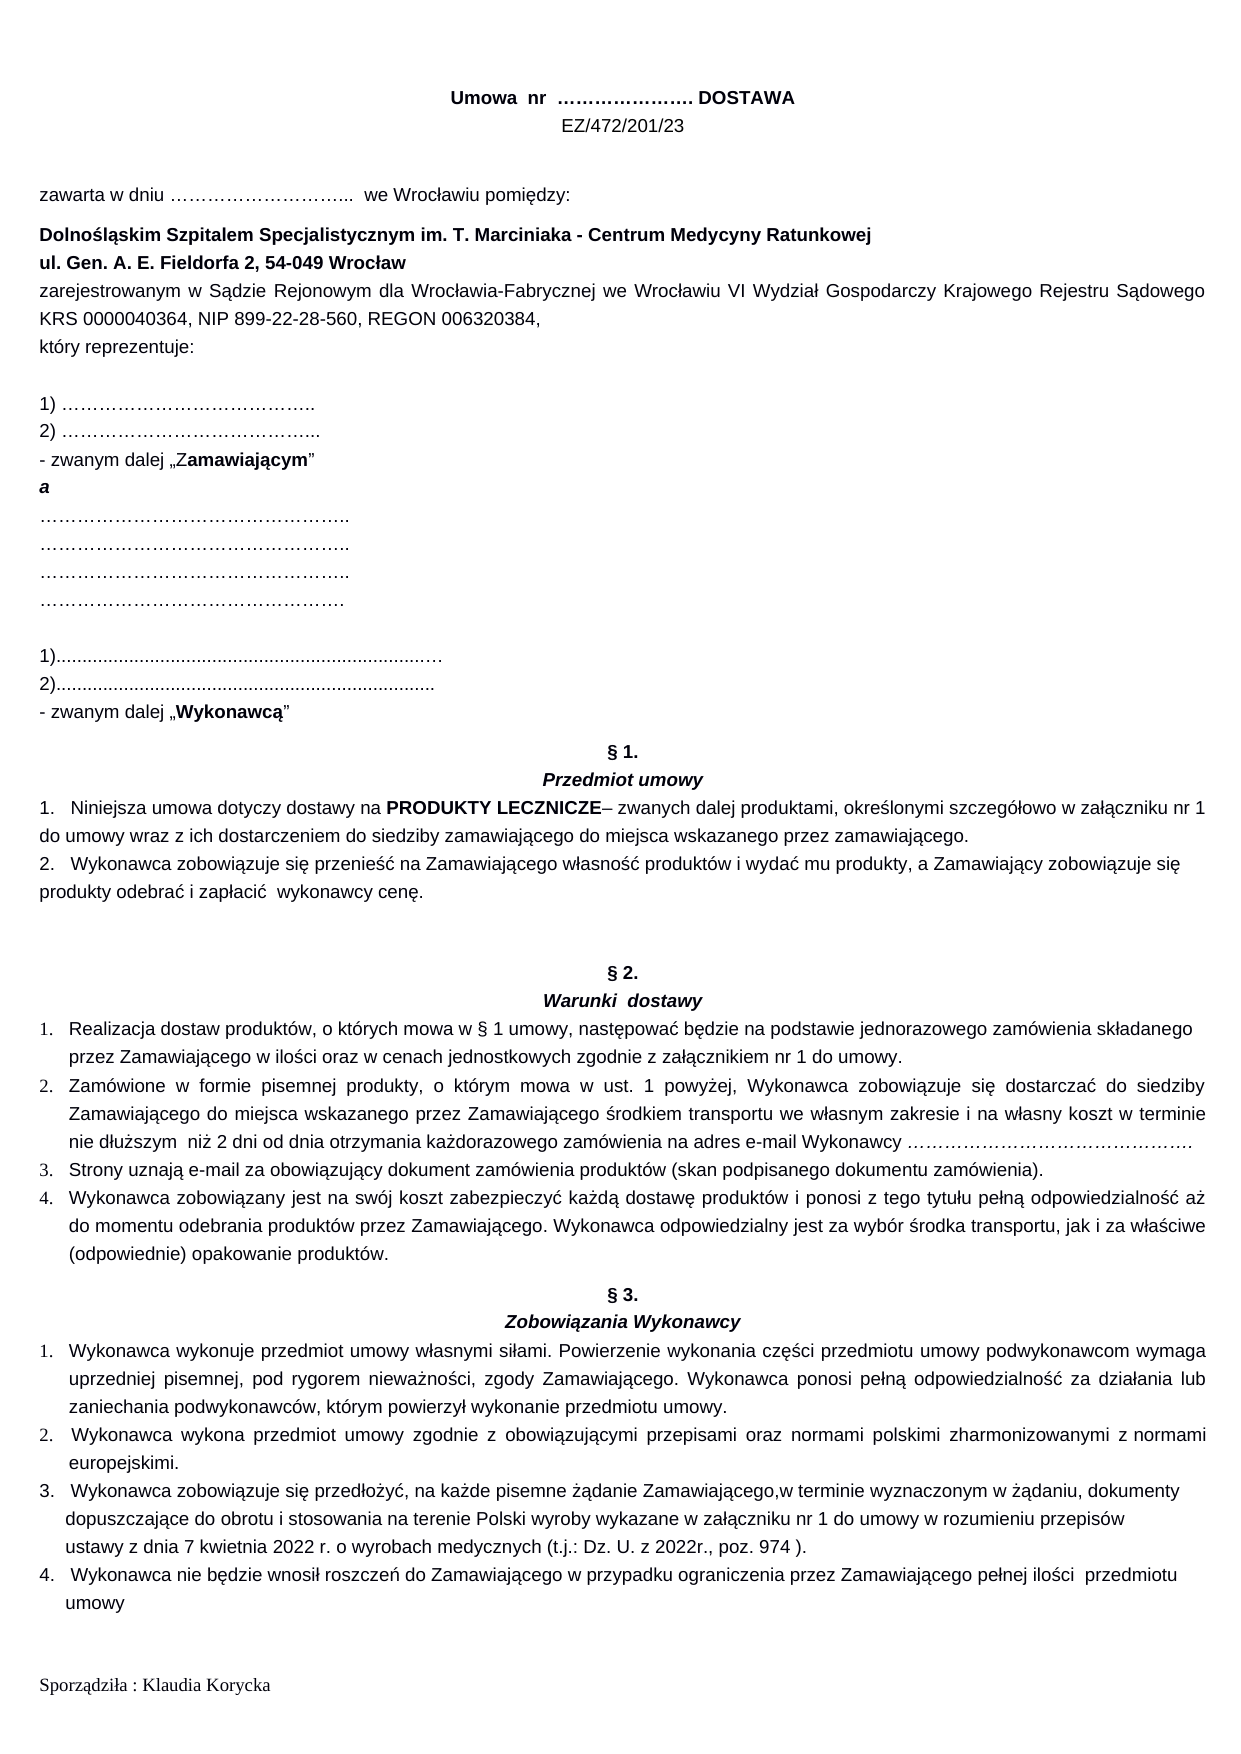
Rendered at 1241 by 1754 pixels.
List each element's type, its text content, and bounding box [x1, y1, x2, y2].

text …………………………………………. [39, 588, 1206, 610]
list Zamówione w formie pisemnej produkty, o którym mowa w ust. 1 powyżej, Wykonawca zobowiązuje się dostarczać do siedziby Zamawiającego do miejsca wskazanego przez Zamawiającego środkiem transportu we własnym zakresie i na własny koszt w terminie nie dłuższym niż 2 dni od dnia otrzymania każdorazowego zamówienia na adres e-mail Wykonawcy ………………………………………. [39, 1074, 1206, 1152]
text ………………………………………….. [39, 504, 1206, 526]
list 3. Wykonawca zobowiązuje się przedłożyć, na każde pisemne żądanie Zamawiającego,w terminie wyznaczonym w żądaniu, dokumenty [39, 1480, 1206, 1501]
text a [39, 476, 1206, 498]
list ustawy z dnia 7 kwietnia 2022 r. o wyrobach medycznych (t.j.: Dz. U. z 2022r., poz. 974 ). [39, 1536, 1206, 1557]
text Zobowiązania Wykonawcy [39, 1311, 1206, 1333]
list Wykonawca wykona przedmiot umowy zgodnie z obowiązującymi przepisami oraz normami polskimi zharmonizowanymi z normami europejskimi. [39, 1423, 1206, 1473]
text Warunki dostawy [39, 990, 1206, 1012]
text 1).......................................................................… [39, 644, 1206, 666]
list 2. Wykonawca zobowiązuje się przenieść na Zamawiającego własność produktów i wydać mu produkty, a Zamawiający zobowiązuje się produkty odebrać i zapłacić wykonawcy cenę. [39, 853, 1206, 903]
list Wykonawca wykonuje przedmiot umowy własnymi siłami. Powierzenie wykonania części przedmiotu umowy podwykonawcom wymaga uprzedniej pisemnej, pod rygorem nieważności, zgody Zamawiającego. Wykonawca ponosi pełną odpowiedzialność za działania lub zaniechania podwykonawców, którym powierzył wykonanie przedmiotu umowy. [39, 1339, 1206, 1417]
text ul. Gen. A. E. Fieldorfa 2, 54-049 Wrocław [39, 252, 1206, 274]
text - zwanym dalej „Wykonawcą” [39, 701, 1206, 722]
text 1) ………………………………….. [39, 392, 1206, 414]
text § 1. [39, 741, 1206, 763]
text Umowa nr …………………. DOSTAWA [39, 87, 1206, 109]
list Wykonawca zobowiązany jest na swój koszt zabezpieczyć każdą dostawę produktów i ponosi z tego tytułu pełną odpowiedzialność aż do momentu odebrania produktów przez Zamawiającego. Wykonawca odpowiedzialny jest za wybór środka transportu, jak i za właściwe (odpowiednie) opakowanie produktów. [39, 1187, 1206, 1264]
list dopuszczające do obrotu i stosowania na terenie Polski wyroby wykazane w załączniku nr 1 do umowy w rozumieniu przepisów [39, 1508, 1206, 1529]
text § 3. [39, 1283, 1206, 1305]
list umowy [39, 1592, 1206, 1613]
text który reprezentuje: [39, 336, 1206, 358]
text ………………………………………….. [39, 532, 1206, 554]
text - zwanym dalej „Zamawiającym” [39, 448, 1206, 470]
text 2) …………………………………... [39, 420, 1206, 442]
list Strony uznają e-mail za obowiązujący dokument zamówienia produktów (skan podpisanego dokumentu zamówienia). [39, 1158, 1206, 1180]
text § 2. [39, 962, 1206, 984]
text EZ/472/201/23 [39, 115, 1206, 137]
text Dolnośląskim Szpitalem Specjalistycznym im. T. Marciniaka - Centrum Medycyny Ratunkowej [39, 224, 1206, 246]
text ………………………………………….. [39, 560, 1206, 582]
list 4. Wykonawca nie będzie wnosił roszczeń do Zamawiającego w przypadku ograniczenia przez Zamawiającego pełnej ilości przedmiotu [39, 1564, 1206, 1585]
list Realizacja dostaw produktów, o których mowa w § 1 umowy, następować będzie na podstawie jednorazowego zamówienia składanego przez Zamawiającego w ilości oraz w cenach jednostkowych zgodnie z załącznikiem nr 1 do umowy. [39, 1018, 1206, 1068]
text zawarta w dniu ………………………... we Wrocławiu pomiędzy: [39, 184, 1206, 205]
text 2)......................................................................... [39, 672, 1206, 694]
list 1. Niniejsza umowa dotyczy dostawy na PRODUKTY LECZNICZE– zwanych dalej produktami, określonymi szczegółowo w załączniku nr 1 do umowy wraz z ich dostarczeniem do siedziby zamawiającego do miejsca wskazanego przez zamawiającego. [39, 797, 1206, 847]
text zarejestrowanym w Sądzie Rejonowym dla Wrocławia-Fabrycznej we Wrocławiu VI Wydział Gospodarczy Krajowego Rejestru Sądowego KRS 0000040364, NIP 899-22-28-560, REGON 006320384, [39, 280, 1206, 330]
text Przedmiot umowy [39, 769, 1206, 791]
